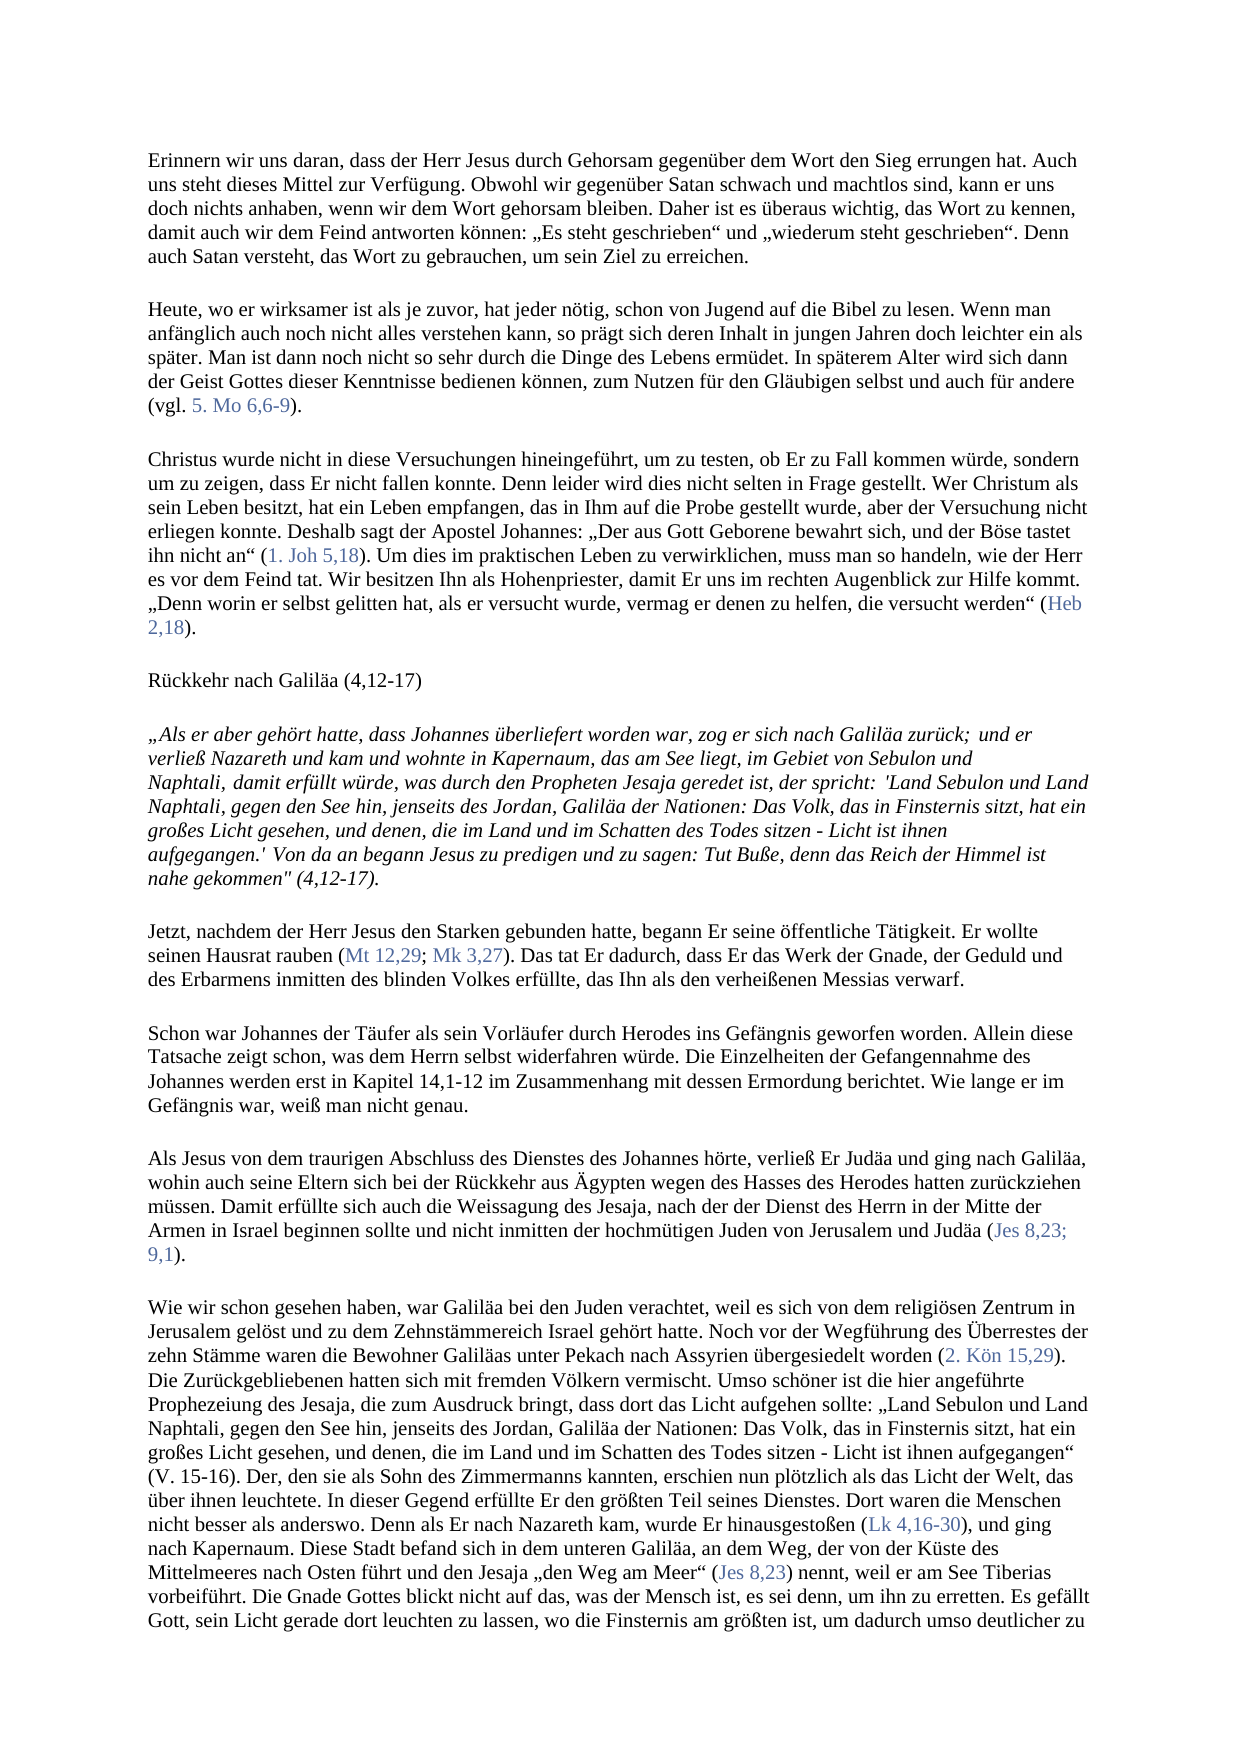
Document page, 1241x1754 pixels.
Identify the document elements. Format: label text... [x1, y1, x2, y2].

text Heute, wo er wirksamer ist als je zuvor, hat jeder nötig, schon von Jugend auf die Bibel zu lesen. Wenn man anfänglich auch noch nicht alles verstehen kann, so prägt sich deren Inhalt in jungen Jahren doch leichter ein als später. Man ist dann noch nicht so sehr durch die Dinge des Lebens ermüdet. In späterem Alter wird sich dann der Geist Gottes dieser Kenntnisse bedienen können, zum Nutzen für den Gläubigen selbst und auch für andere (vgl. 5. Mo 6,6-9). [148, 297, 1093, 417]
text Als Jesus von dem traurigen Abschluss des Dienstes des Johannes hörte, verließ Er Judäa und ging nach Galiläa, wohin auch seine Eltern sich bei der Rückkehr aus Ägypten wegen des Hasses des Herodes hatten zurückziehen müssen. Damit erfüllte sich auch die Weissagung des Jesaja, nach der der Dienst des Herrn in der Mitte der Armen in Israel beginnen sollte und nicht inmitten der hochmütigen Juden von Jerusalem und Judäa (Jes 8,23; 9,1). [148, 1146, 1093, 1266]
text Christus wurde nicht in diese Versuchungen hineingeführt, um zu testen, ob Er zu Fall kommen würde, sondern um zu zeigen, dass Er nicht fallen konnte. Denn leider wird dies nicht selten in Frage gestellt. Wer Christum als sein Leben besitzt, hat ein Leben empfangen, das in Ihm auf die Probe gestellt wurde, aber der Versuchung nicht erliegen konnte. Deshalb sagt der Apostel Johannes: „Der aus Gott Geborene bewahrt sich, und der Böse tastet ihn nicht an“ (1. Joh 5,18). Um dies im praktischen Leben zu verwirklichen, muss man so handeln, wie der Herr es vor dem Feind tat. Wir besitzen Ihn als Hohenpriester, damit Er uns im rechten Augenblick zur Hilfe kommt. „Denn worin er selbst gelitten hat, als er versucht wurde, vermag er denen zu helfen, die versucht werden“ (Heb 2,18). [148, 447, 1093, 639]
text Schon war Johannes der Täufer als sein Vorläufer durch Herodes ins Gefängnis geworfen worden. Allein diese Tatsache zeigt schon, was dem Herrn selbst widerfahren würde. Die Einzelheiten der Gefangennahme des Johannes werden erst in Kapitel 14,1-12 im Zusammenhang mit dessen Ermordung berichtet. Wie lange er im Gefängnis war, weiß man nicht genau. [148, 1020, 1093, 1117]
text Jetzt, nachdem der Herr Jesus den Starken gebunden hatte, begann Er seine öffentliche Tätigkeit. Er wollte seinen Hausrat rauben (Mt 12,29; Mk 3,27). Das tat Er dadurch, dass Er das Werk der Gnade, der Geduld und des Erbarmens inmitten des blinden Volkes erfüllte, das Ihn als den verheißenen Messias verwarf. [148, 919, 1093, 991]
text „Als er aber gehört hatte, dass Johannes überliefert worden war, zog er sich nach Galiläa zurück; und er verließ Nazareth und kam und wohnte in Kapernaum, das am See liegt, im Gebiet von Sebulon und Naphtali, damit erfüllt würde, was durch den Propheten Jesaja geredet ist, der spricht: 'Land Sebulon und Land Naphtali, gegen den See hin, jenseits des Jordan, Galiläa der Nationen: Das Volk, das in Finsternis sitzt, hat ein großes Licht gesehen, und denen, die im Land und im Schatten des Todes sitzen - Licht ist ihnen aufgegangen.' Von da an begann Jesus zu predigen und zu sagen: Tut Buße, denn das Reich der Himmel ist nahe gekommen" (4,12-17). [148, 721, 1093, 890]
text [148, 1295, 1093, 1632]
subtitle Rückkehr nach Galiläa (4,12-17) [148, 668, 1093, 692]
text Erinnern wir uns daran, dass der Herr Jesus durch Gehorsam gegenüber dem Wort den Sieg errungen hat. Auch uns steht dieses Mittel zur Verfügung. Obwohl wir gegenüber Satan schwach und machtlos sind, kann er uns doch nichts anhaben, wenn wir dem Wort gehorsam bleiben. Daher ist es überaus wichtig, das Wort zu kennen, damit auch wir dem Feind antworten können: „Es steht geschrieben“ und „wiederum steht geschrieben“. Denn auch Satan versteht, das Wort zu gebrauchen, um sein Ziel zu erreichen. [148, 148, 1093, 268]
